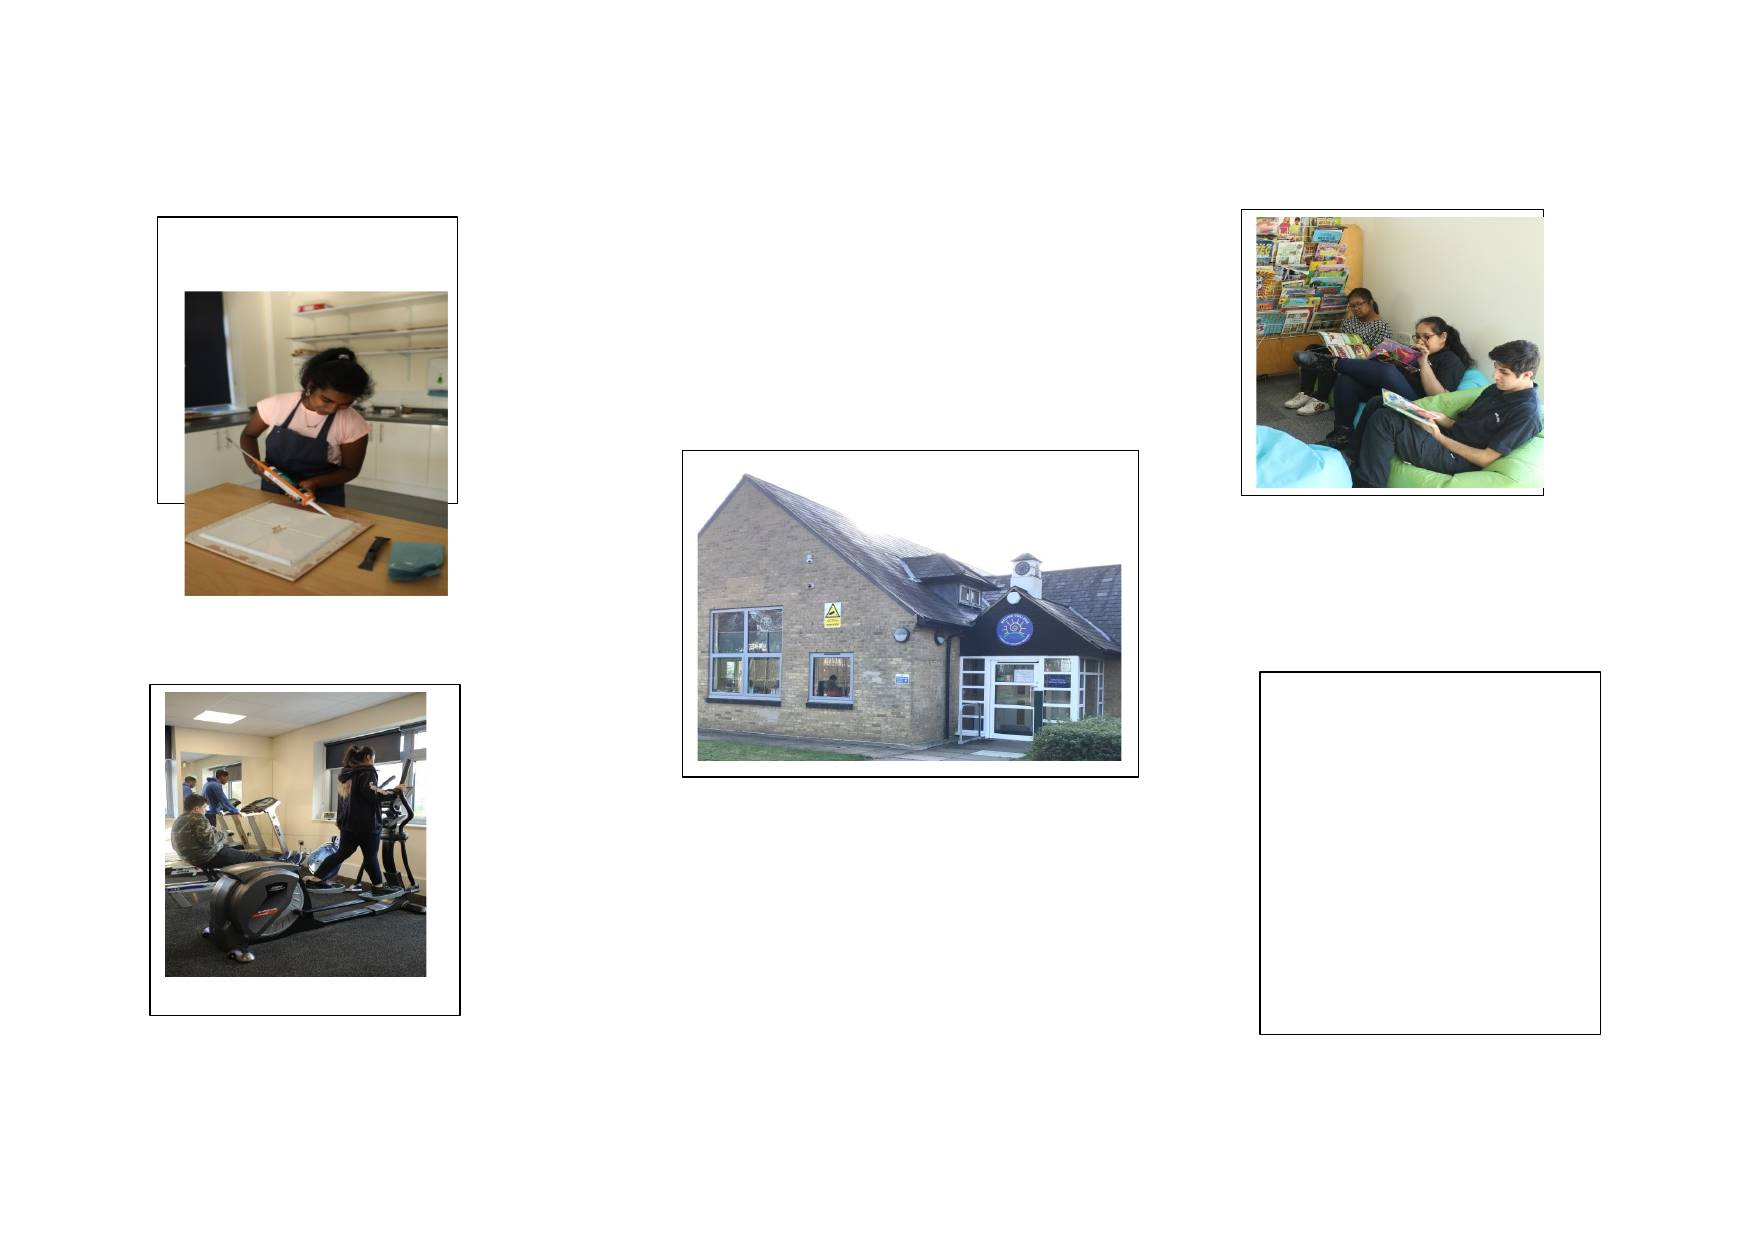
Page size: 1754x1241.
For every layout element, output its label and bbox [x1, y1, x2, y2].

picture [1256, 217, 1544, 488]
picture [697, 458, 1122, 761]
picture [165, 692, 427, 977]
picture [185, 292, 448, 596]
